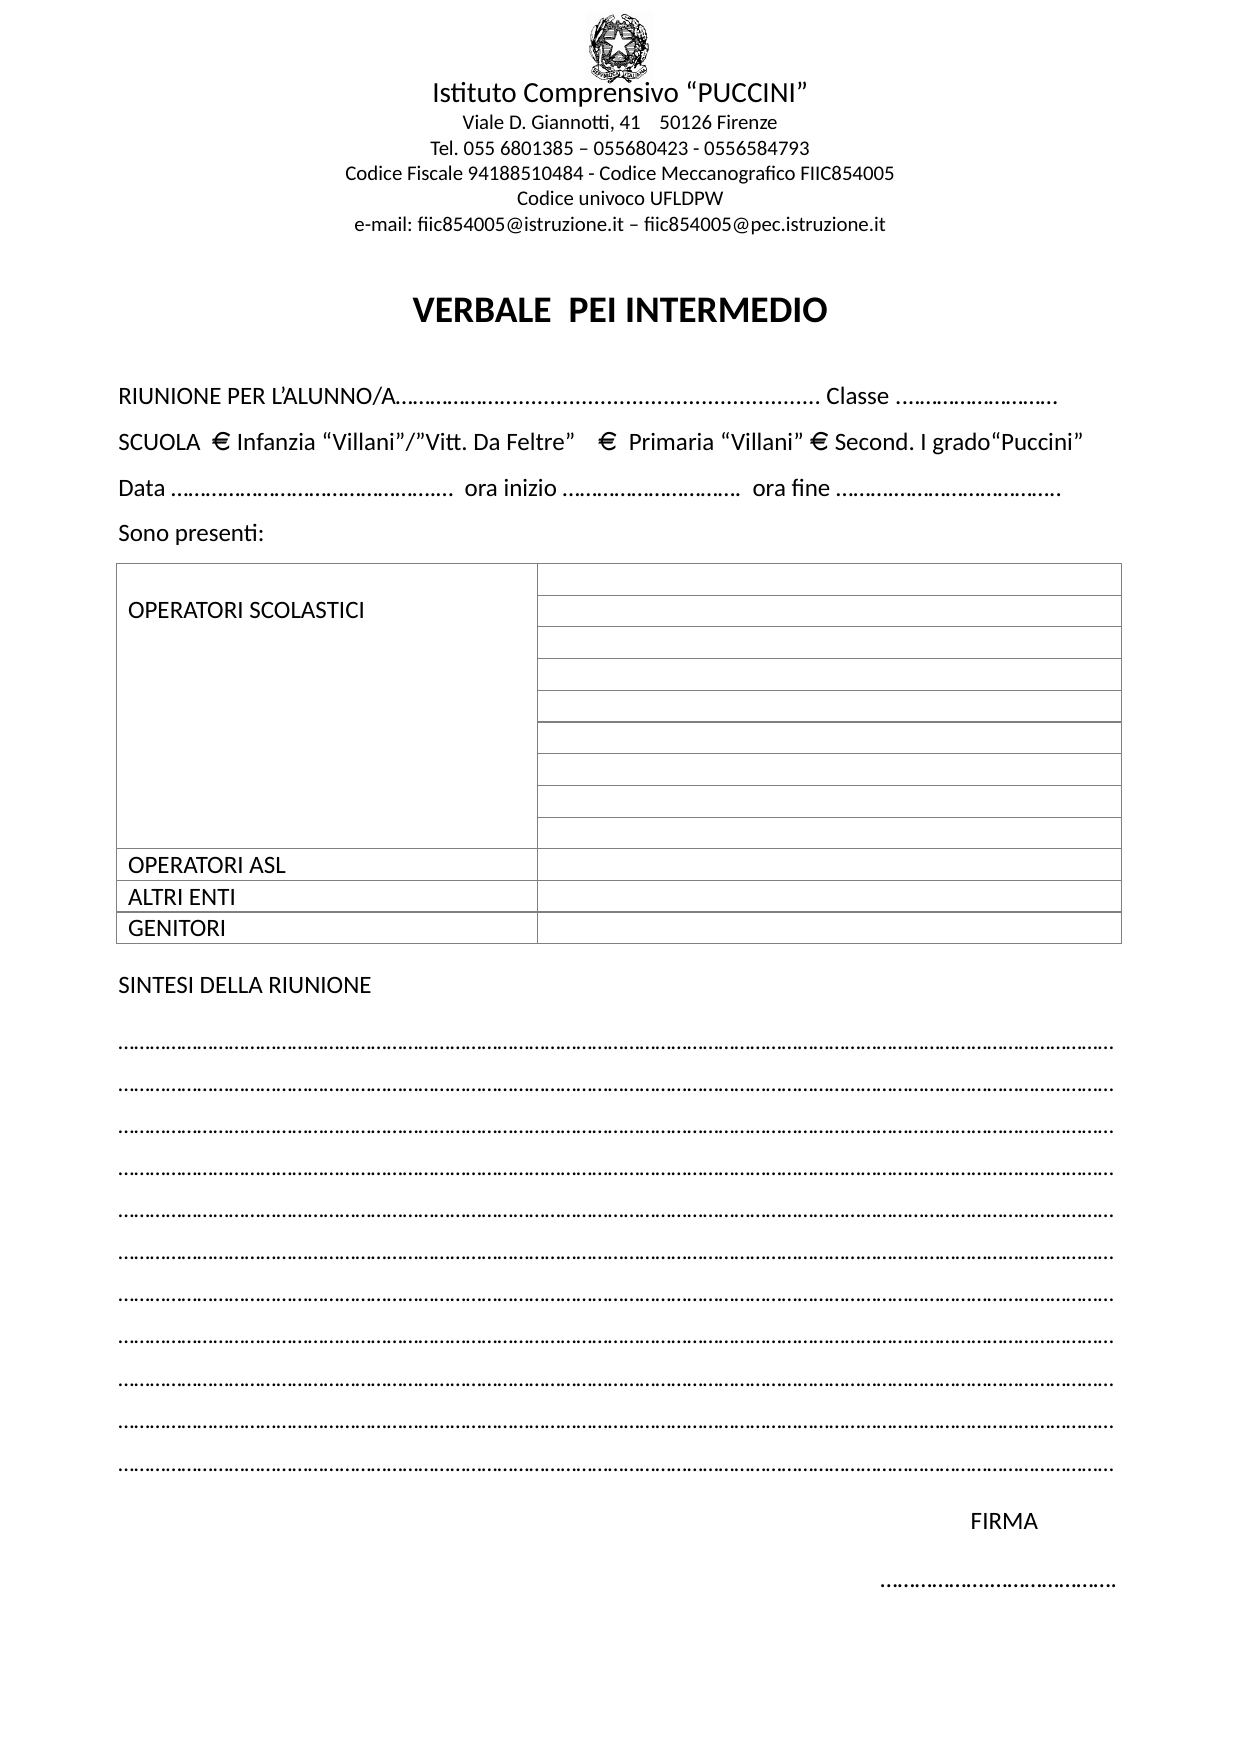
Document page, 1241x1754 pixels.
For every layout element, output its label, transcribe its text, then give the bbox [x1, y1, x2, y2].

text FIRMA [118, 1505, 1122, 1536]
table_cell OPERATORI ASL [117, 849, 537, 880]
text Sono presenti: [118, 517, 938, 548]
table_cell ALTRI ENTI [117, 881, 537, 911]
text ……………………………………………………………………………………………………………………………………………………………………………………………………………………………………………………………………………………………………………………………………………… [118, 1364, 1122, 1434]
table_cell [538, 913, 1121, 943]
text SCUOLA  Infanzia “Villani”/”Vitt. Da Feltre”  Primaria “Villani”  Second. I grado“Puccini” [118, 426, 1122, 456]
table_cell [538, 691, 1121, 721]
text ……………………………………………………………………………………………………………………………………………………………………… [118, 1449, 1122, 1477]
table_cell [538, 627, 1121, 658]
table_header OPERATORI SCOLASTICI [117, 564, 537, 848]
table_cell [538, 723, 1121, 753]
table_cell [538, 754, 1121, 785]
text Data ……………………………………….… ora inizio …………………………. ora fine ……….……………………….. [118, 472, 1122, 502]
table_cell [538, 596, 1121, 626]
table_cell [538, 786, 1121, 817]
text ……………….…………………. [118, 1563, 1122, 1594]
table_cell [538, 881, 1121, 911]
table_cell [538, 818, 1121, 848]
table_header [538, 564, 1121, 595]
text ……………………………………………………………………………………………………………………………………………………………………………………………………………………………………………………………………………………………………………………………………………………………………………………………………………………………………………………………………………………………………………………………………………………………………………………………………………………………………………………………………………………………………………………………………………………………………………………………………………………………………………………………………………………………………………………………………………………………………………………………………………………………………………………………………………………………………………………………………………………………………………………………………………………………………………………………………………………………………………………………………………………………………………………………… [118, 1027, 1122, 1349]
text VERBALE PEI INTERMEDIO [118, 286, 1122, 332]
table_cell [538, 659, 1121, 690]
table_cell GENITORI [117, 913, 537, 943]
text SINTESI DELLA RIUNIONE [118, 969, 1122, 999]
table_cell [538, 849, 1121, 880]
text RIUNIONE PER L’ALUNNO/A………………................................................... Classe .……………………… [118, 380, 1122, 411]
picture [586, 12, 654, 86]
